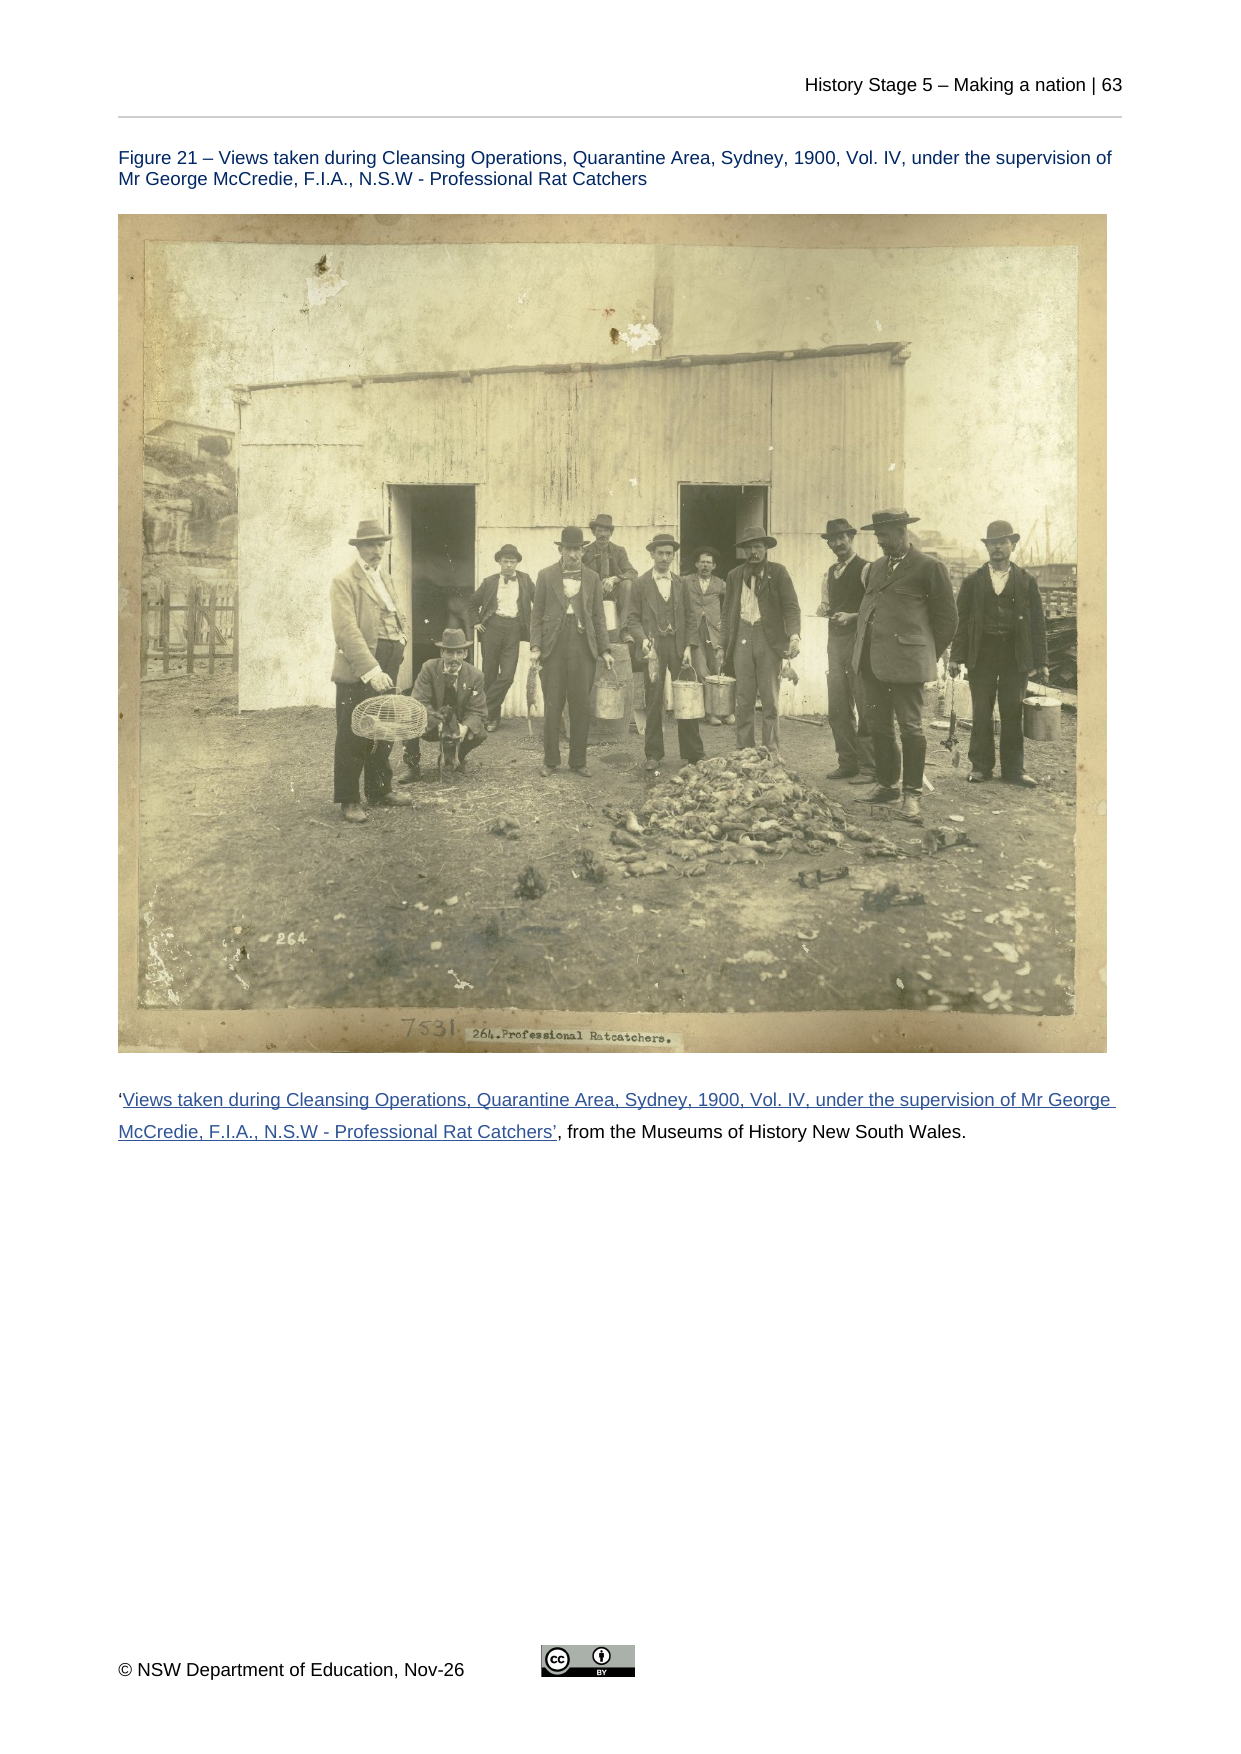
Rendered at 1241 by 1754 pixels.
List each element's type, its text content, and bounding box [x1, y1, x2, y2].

text ‘Views taken during Cleansing Operations, Quarantine Area, Sydney, 1900, Vol. IV, under the supervision of Mr George McCredie, F.I.A., N.S.W - Professional Rat Catchers’, from the Museums of History New South Wales. [118, 1089, 1122, 1142]
text Figure 21 – Views taken during Cleansing Operations, Quarantine Area, Sydney, 1900, Vol. IV, under the supervision of Mr George McCredie, F.I.A., N.S.W - Professional Rat Catchers [118, 147, 1122, 190]
picture [541, 1645, 635, 1677]
picture [118, 214, 1107, 1053]
